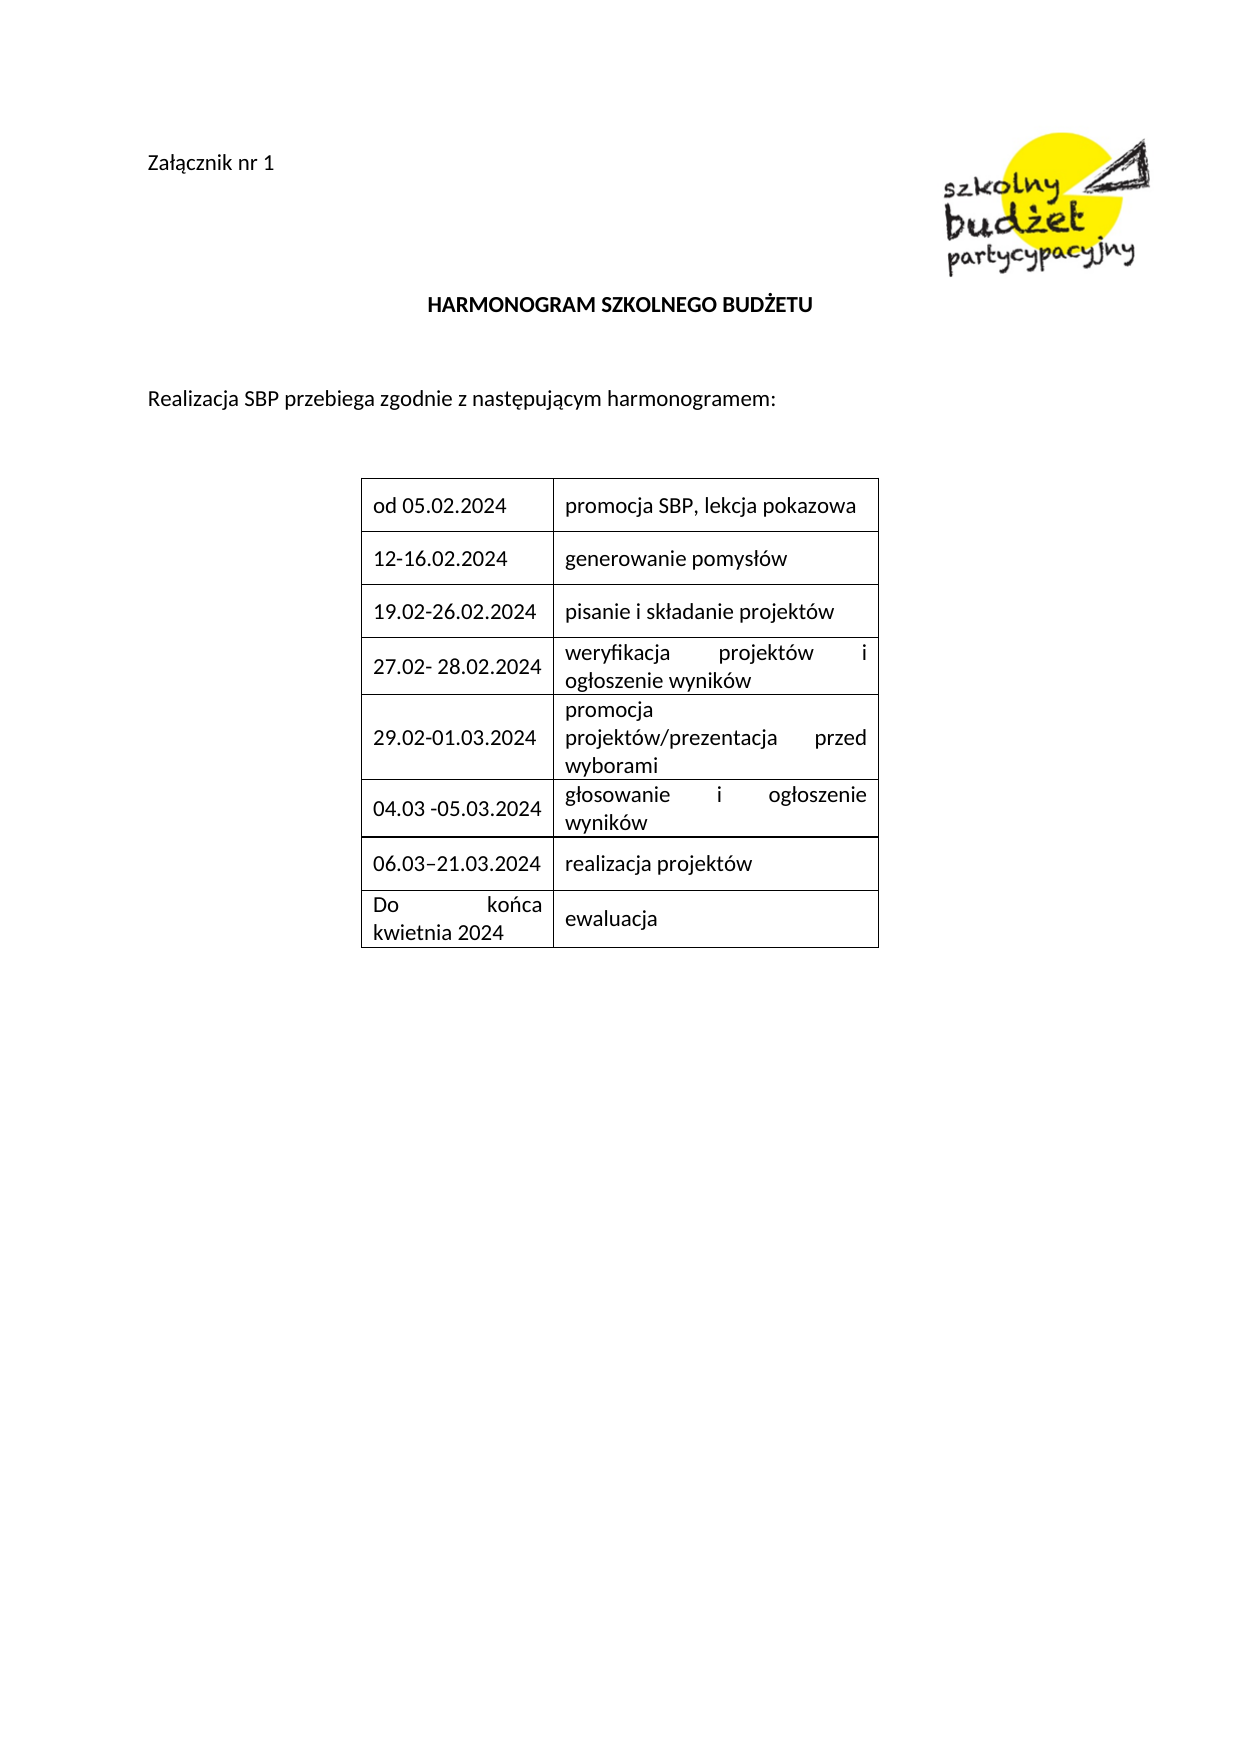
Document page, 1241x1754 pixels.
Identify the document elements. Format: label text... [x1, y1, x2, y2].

table_cell 04.03 -05.03.2024 [362, 780, 553, 836]
table_cell 06.03–21.03.2024 [362, 838, 553, 889]
table_header od 05.02.2024 [362, 479, 553, 531]
table_cell ewaluacja [554, 891, 878, 947]
table_cell 27.02- 28.02.2024 [362, 638, 553, 694]
text Załącznik nr 1 [148, 148, 1093, 176]
table_cell weryfikacja projektów i ogłoszenie wyników [554, 638, 878, 694]
table_header promocja SBP, lekcja pokazowa [554, 479, 878, 531]
table_cell promocja projektów/prezentacja przed wyborami [554, 695, 878, 779]
table_cell głosowanie i ogłoszenie wyników [554, 780, 878, 836]
text Realizacja SBP przebiega zgodnie z następującym harmonogramem: [148, 384, 1093, 412]
picture [915, 115, 1185, 296]
table_cell 19.02-26.02.2024 [362, 585, 553, 637]
table_cell 12-16.02.2024 [362, 532, 553, 584]
table_cell generowanie pomysłów [554, 532, 878, 584]
table_cell realizacja projektów [554, 838, 878, 889]
table_cell pisanie i składanie projektów [554, 585, 878, 637]
text HARMONOGRAM SZKOLNEGO BUDŻETU [148, 290, 1093, 318]
table_cell Do końca kwietnia 2024 [362, 891, 553, 947]
table_cell 29.02-01.03.2024 [362, 695, 553, 779]
